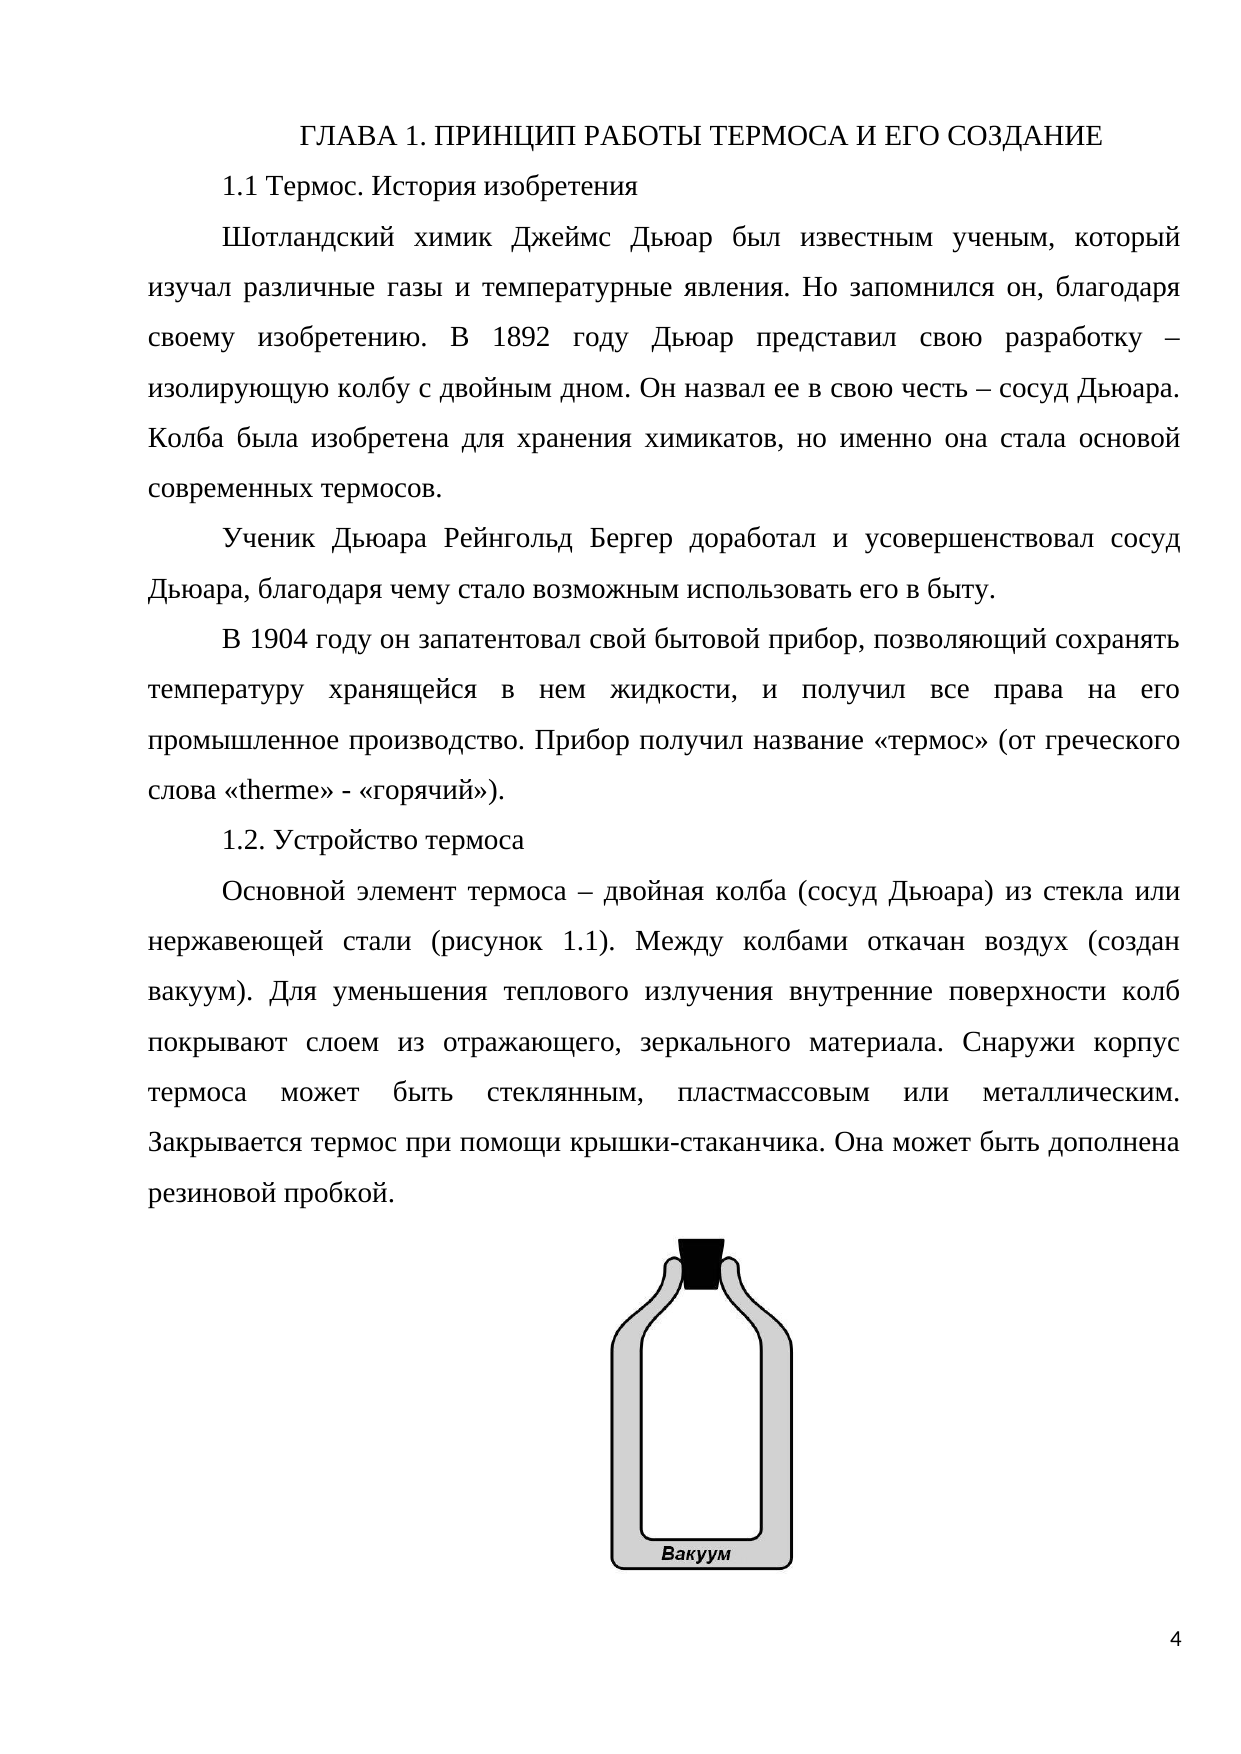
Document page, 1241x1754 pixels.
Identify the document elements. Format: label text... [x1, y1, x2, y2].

text Основной элемент термоса – двойная колба (сосуд Дьюара) из стекла или нержавеющей стали (рисунок 1.1). Между колбами откачан воздух (создан вакуум). Для уменьшения теплового излучения внутренние поверхности колб покрывают слоем из отражающего, зеркального материала. Снаружи корпус термоса может быть стеклянным, пластмассовым или металлическим. Закрывается термос при помощи крышки-стаканчика. Она может быть дополнена резиновой пробкой. [148, 873, 1181, 1208]
text 1.1 Термос. История изобретения [148, 168, 1181, 202]
text Ученик Дьюара Рейнгольд Бергер доработал и усовершенствовал сосуд Дьюара, благодаря чему стало возможным использовать его в быту. [148, 521, 1181, 604]
picture [598, 1225, 805, 1580]
text Шотландский химик Джеймс Дьюар был известным ученым, который изучал различные газы и температурные явления. Но запомнился он, благодаря своему изобретению. В 1892 году Дьюар представил свою разработку – изолирующую колбу с двойным дном. Он назвал ее в свою честь – сосуд Дьюара. Колба была изобретена для хранения химикатов, но именно она стала основой современных термосов. [148, 219, 1181, 504]
text ГЛАВА 1. ПРИНЦИП РАБОТЫ ТЕРМОСА И ЕГО СОЗДАНИЕ [148, 118, 1181, 152]
text 1.2. Устройство термоса [148, 822, 1181, 856]
text В 1904 году он запатентовал свой бытовой прибор, позволяющий сохранять температуру хранящейся в нем жидкости, и получил все права на его промышленное производство. Прибор получил название «термос» (от греческого слова «therme» - «горячий»). [148, 621, 1181, 806]
